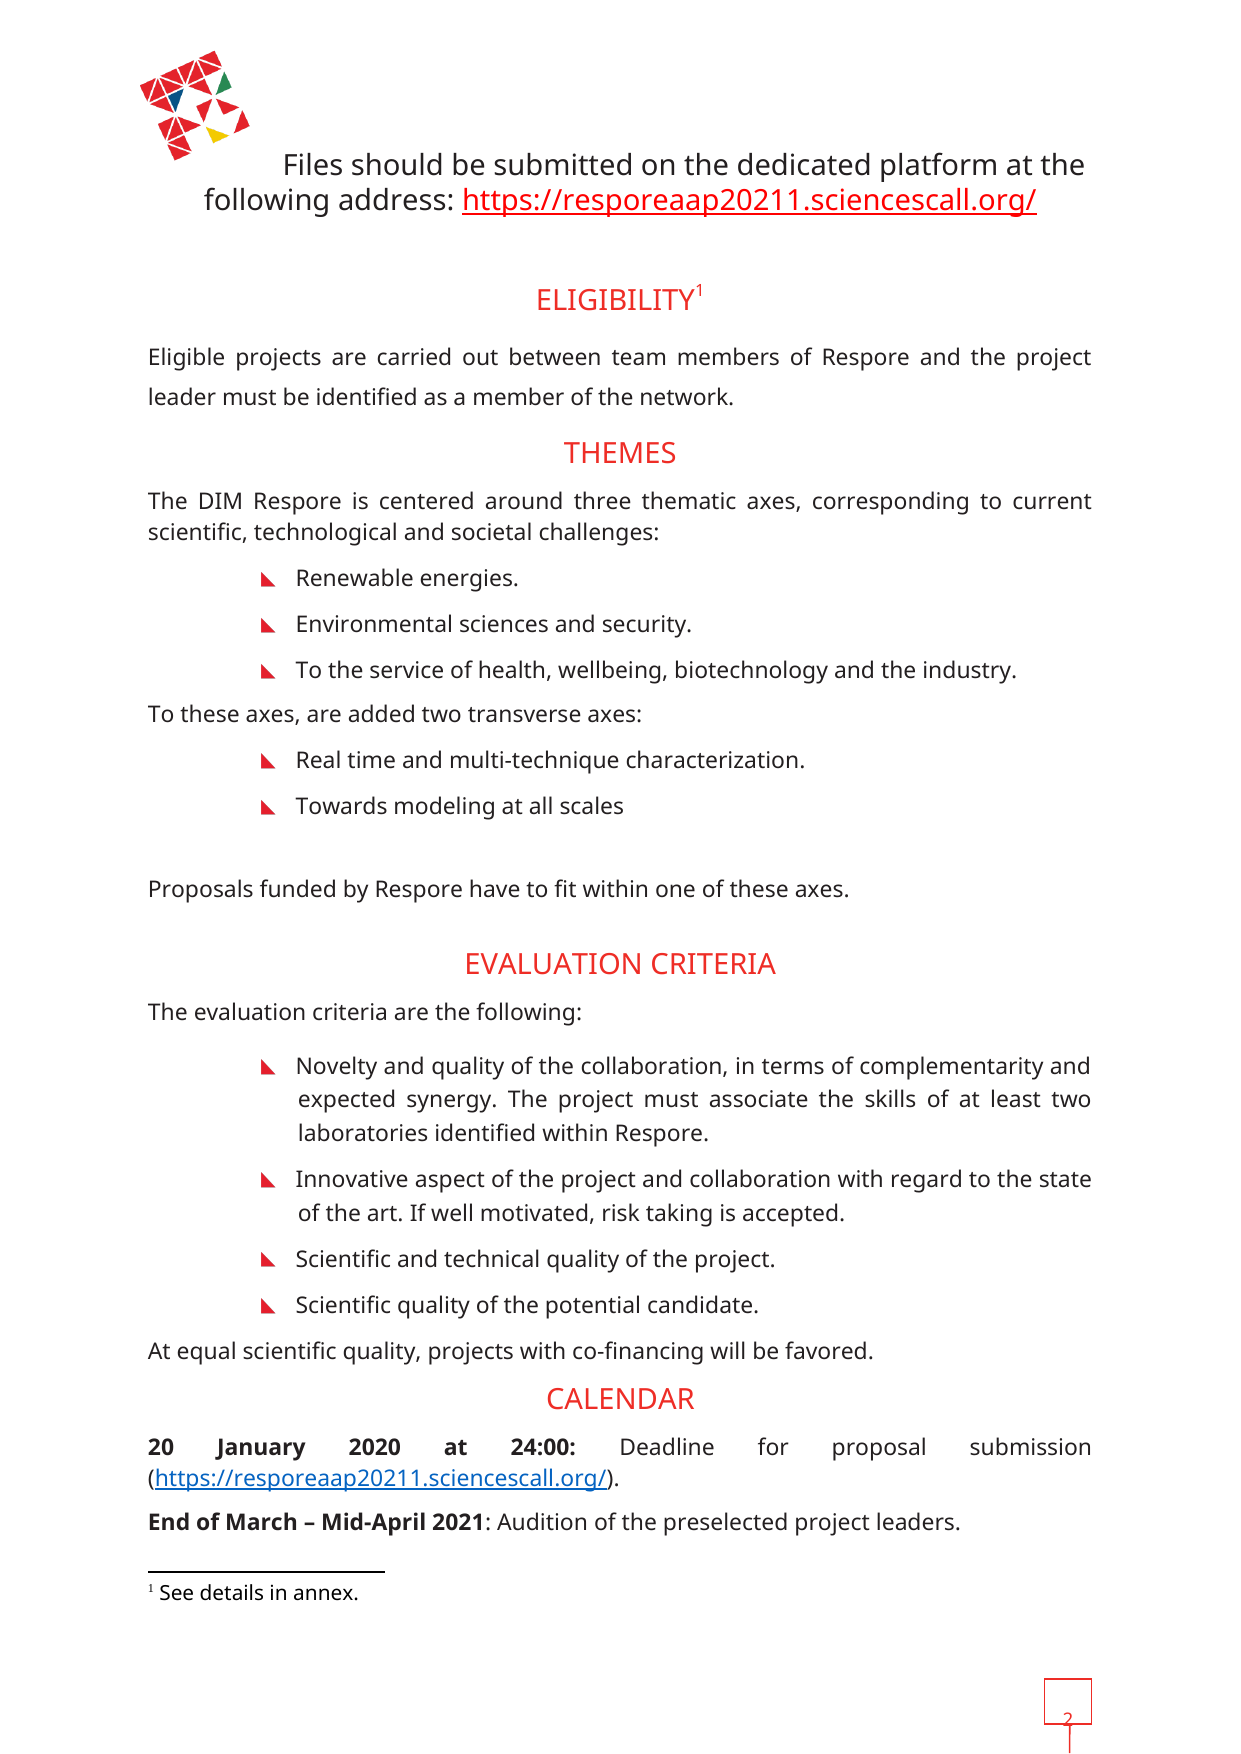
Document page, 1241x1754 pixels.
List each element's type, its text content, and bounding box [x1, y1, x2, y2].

text Proposals funded by Respore have to fit within one of these axes. [148, 873, 1092, 904]
picture [261, 1170, 276, 1188]
picture [261, 616, 276, 633]
text ELIGIBILITY [148, 279, 1092, 318]
list Towards modeling at all scales [260, 788, 1092, 821]
text Files should be submitted on the dedicated platform at the following address: https://resporeaap20211.sciencescall.org/ [148, 148, 1092, 218]
text The DIM Respore is centered around three thematic axes, corresponding to current scientific, technological and societal challenges: [148, 485, 1092, 547]
list Real time and multi-technique characterization. [260, 742, 1092, 775]
list Novelty and quality of the collaboration, in terms of complementarity and expected synergy. The project must associate the skills of at least two laboratories identified within Respore. [260, 1048, 1092, 1148]
list Scientific and technical quality of the project. [260, 1240, 1092, 1274]
picture [261, 798, 276, 815]
list To the service of health, wellbeing, biotechnology and the industry. [260, 652, 1092, 685]
text End of March – Mid-April 2021: Audition of the preselected project leaders. [148, 1506, 1092, 1537]
picture [132, 43, 258, 162]
picture [261, 1296, 276, 1314]
text Eligible projects are carried out between team members of Respore and the project leader must be identified as a member of the network. [148, 341, 1092, 412]
text The evaluation criteria are the following: [148, 996, 1092, 1027]
list At equal scientific quality, projects with co-financing will be favored. [148, 1332, 1092, 1366]
picture [261, 570, 276, 587]
list Environmental sciences and security. [260, 606, 1092, 639]
picture [261, 1250, 276, 1267]
text 20 January 2020 at 24:00: Deadline for proposal submission (https://resporeaap20211.sciencescall.org/). [148, 1431, 1092, 1493]
list Innovative aspect of the project and collaboration with regard to the state of the art. If well motivated, risk taking is accepted. [260, 1161, 1092, 1228]
list Renewable energies. [260, 560, 1092, 593]
text EVALUATION CRITERIA [148, 943, 1092, 983]
picture [261, 751, 276, 769]
picture [261, 1057, 276, 1075]
text THEMES [148, 433, 1092, 472]
text To these axes, are added two transverse axes: [148, 698, 1092, 729]
text CALENDAR [148, 1378, 1092, 1418]
picture [261, 662, 276, 679]
list Scientific quality of the potential candidate. [260, 1286, 1092, 1320]
